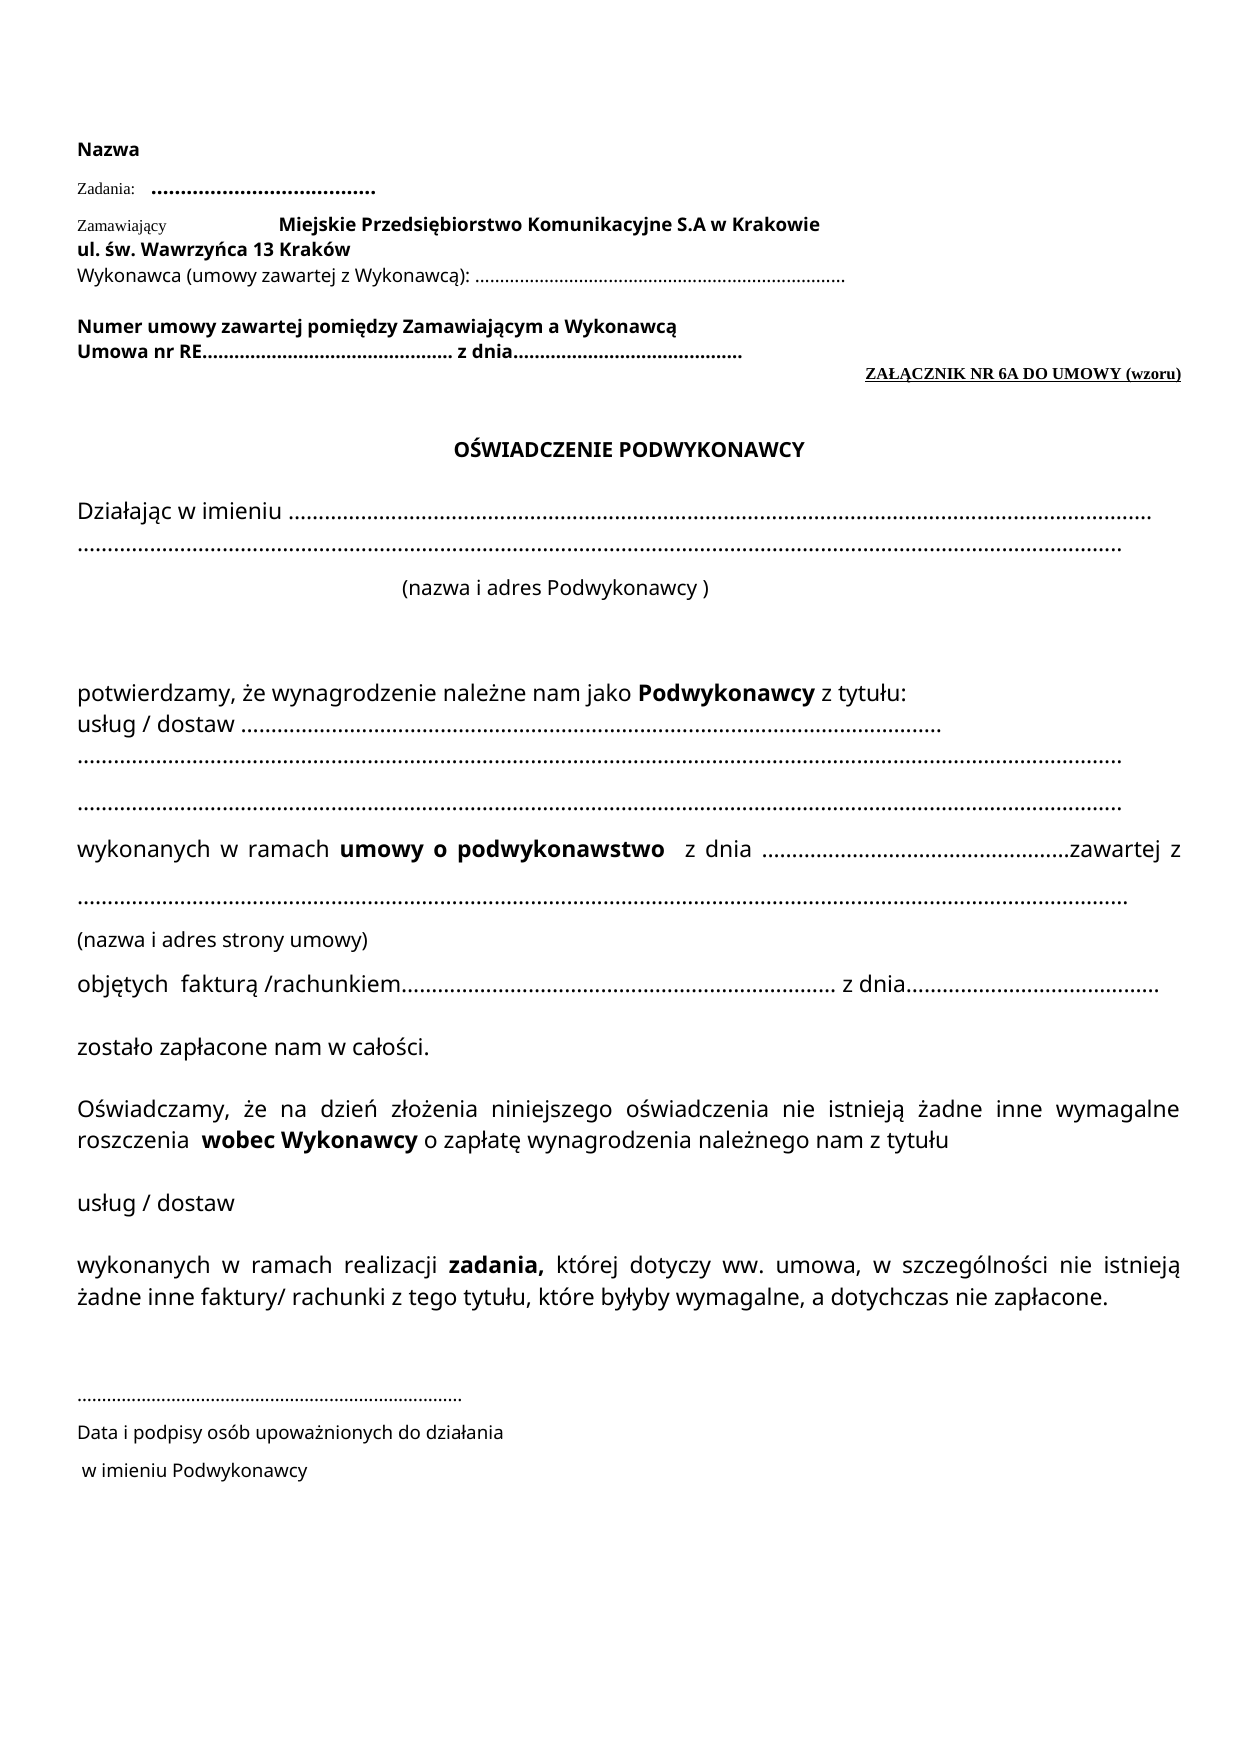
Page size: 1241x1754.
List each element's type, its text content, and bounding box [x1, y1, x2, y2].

text ……………………………………………………………………………………………………………………………………………………….. [77, 527, 1181, 558]
text OŚWIADCZENIE PODWYKONAWCY [77, 436, 1181, 464]
text potwierdzamy, że wynagrodzenie należne nam jako Podwykonawcy z tytułu: [77, 677, 1181, 708]
text usług / dostaw …………………………………………………………….…..………………………………….. [77, 708, 1181, 739]
text w imieniu Podwykonawcy [77, 1458, 1181, 1483]
text ……………………………………………………………………………………………………………………………………………………….. [77, 786, 1181, 817]
text …………………………………………………………………… [77, 1381, 1181, 1407]
text (nazwa i adres Podwykonawcy ) [77, 573, 1181, 602]
text wykonanych w ramach realizacji zadania, której dotyczy ww. umowa, w szczególności nie istnieją żadne inne faktury/ rachunki z tego tytułu, które byłyby wymagalne, a dotychczas nie zapłacone. [77, 1249, 1181, 1312]
text ZAŁĄCZNIK NR 6A DO UMOWY (wzoru) [77, 364, 1181, 383]
text Działając w imieniu …………………………………………………………………………………………………………………………..… [77, 495, 1181, 527]
text zostało zapłacone nam w całości. [77, 1031, 1181, 1062]
text ……………………………………………………………………………………………………………………………………………………….. [77, 739, 1181, 771]
text Data i podpisy osób upoważnionych do działania [77, 1419, 1181, 1445]
text objętych fakturą /rachunkiem……………………………………………………………… z dnia…………………………………… [77, 968, 1181, 999]
text Oświadczamy, że na dzień złożenia niniejszego oświadczenia nie istnieją żadne inne wymagalne roszczenia wobec Wykonawcy o zapłatę wynagrodzenia należnego nam z tytułu [77, 1093, 1181, 1156]
text wykonanych w ramach umowy o podwykonawstwo z dnia ……………………………………………zawartej z ………………………………………………………………………………………………………………………………………………………… (nazwa i adres strony umowy) [77, 833, 1181, 954]
text usług / dostaw [77, 1187, 1181, 1218]
